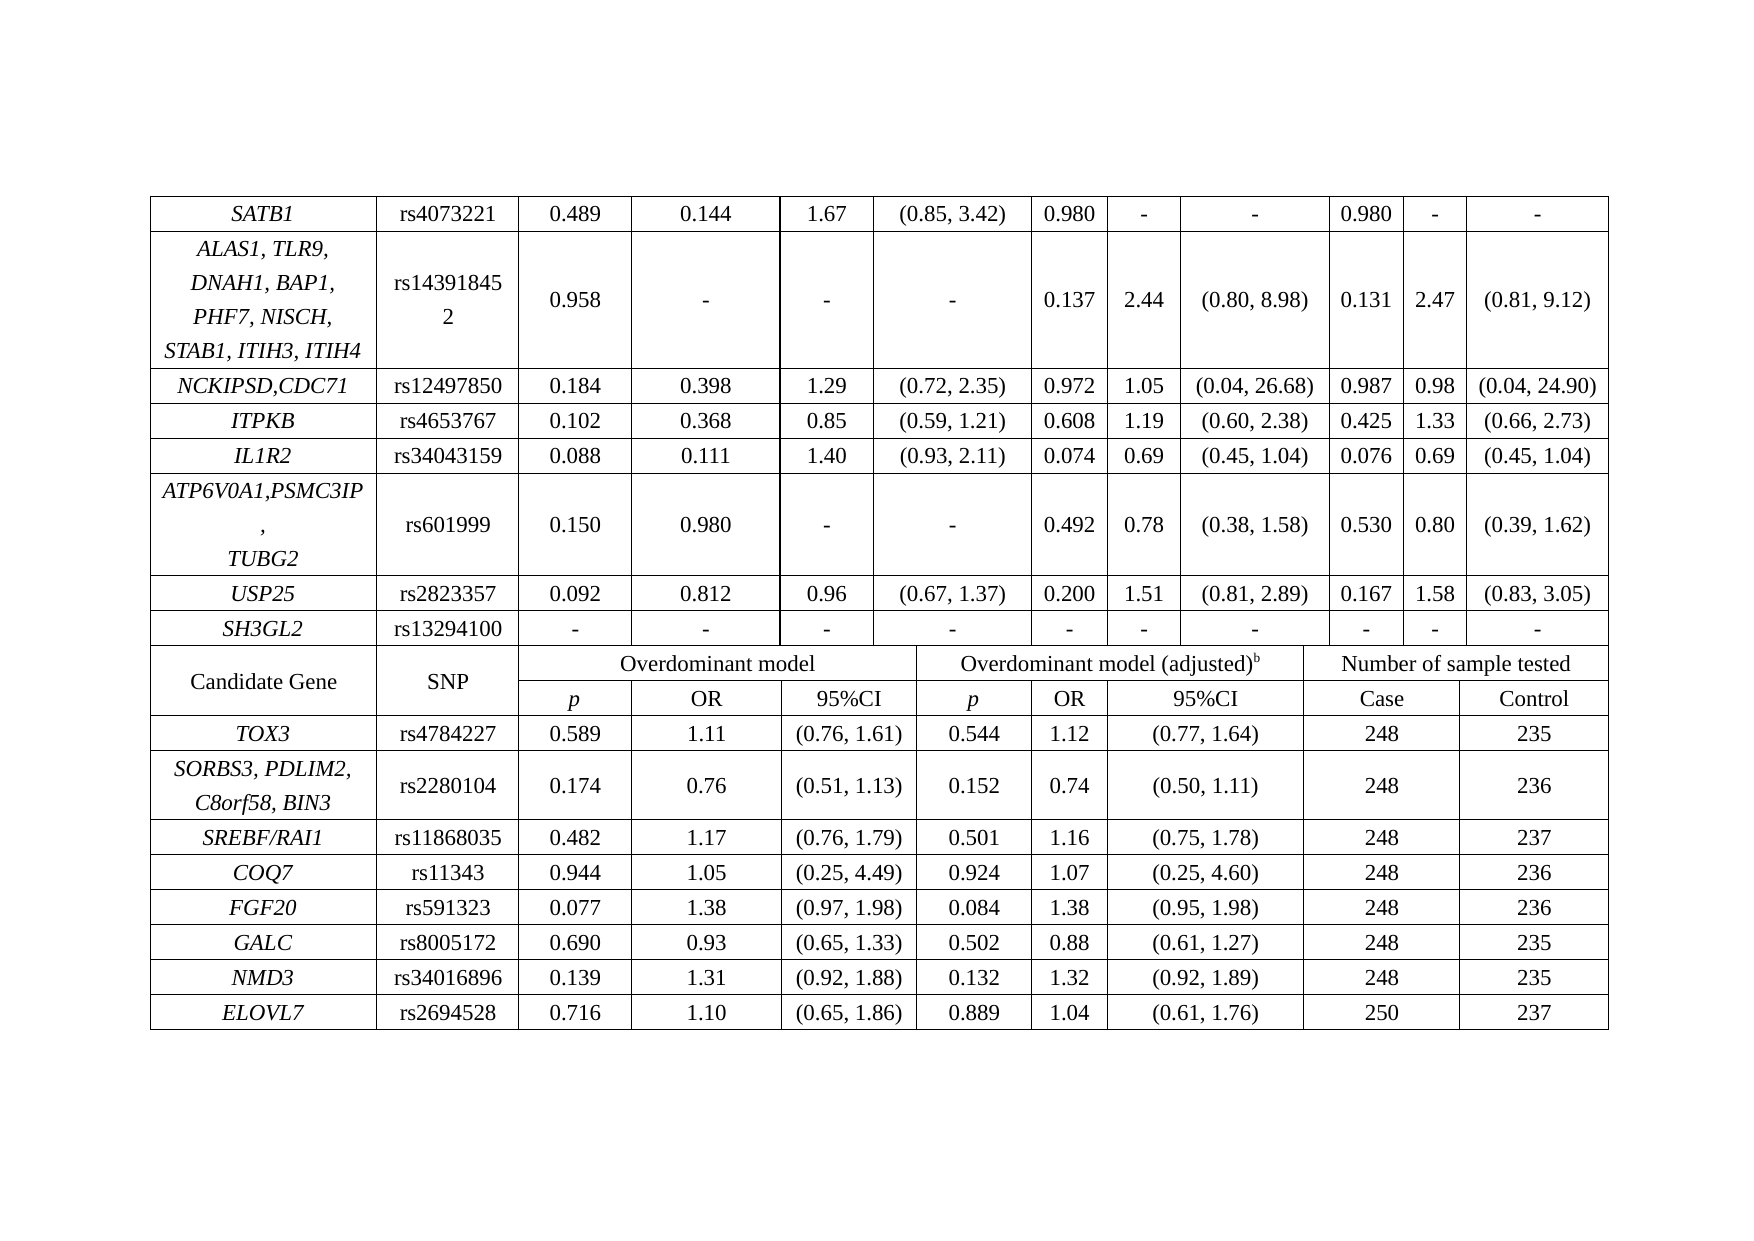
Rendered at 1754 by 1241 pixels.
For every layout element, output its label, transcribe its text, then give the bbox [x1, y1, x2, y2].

table_cell rs2694528 [377, 995, 518, 1029]
table_cell (0.72, 2.35) [874, 369, 1031, 402]
table_cell 1.07 [1032, 855, 1107, 889]
table_cell 1.58 [1404, 576, 1466, 610]
table_cell 0.958 [519, 232, 631, 367]
table_cell - [781, 474, 873, 575]
table_cell 0.74 [1032, 751, 1107, 819]
table_cell 0.077 [519, 890, 631, 924]
table_cell 0.69 [1404, 439, 1466, 472]
table_cell - [632, 611, 779, 645]
table_cell 0.924 [917, 855, 1031, 889]
table_cell (0.60, 2.38) [1181, 404, 1329, 437]
table_cell 0.889 [917, 995, 1031, 1029]
table_cell 0.167 [1330, 576, 1403, 610]
table_cell 0.076 [1330, 439, 1403, 472]
table_cell 0.980 [632, 474, 779, 575]
table_cell ITPKB [151, 404, 376, 437]
table_cell 0.489 [519, 197, 631, 231]
table_cell 237 [1460, 995, 1608, 1029]
table_cell rs11343 [377, 855, 518, 889]
table_cell 0.088 [519, 439, 631, 472]
table_cell GALC [151, 925, 376, 959]
table_cell 1.19 [1108, 404, 1180, 437]
table_cell 1.29 [781, 369, 873, 402]
table_cell NMD3 [151, 960, 376, 994]
table_cell 2.47 [1404, 232, 1466, 367]
table_cell 0.78 [1108, 474, 1180, 575]
table_cell (0.65, 1.86) [782, 995, 916, 1029]
table_cell 1.04 [1032, 995, 1107, 1029]
table_cell 0.980 [1032, 197, 1107, 231]
table_cell - [1108, 197, 1180, 231]
table_cell (0.04, 24.90) [1467, 369, 1608, 402]
table_cell Overdominant model (adjusted)b [917, 646, 1303, 680]
table_cell 0.492 [1032, 474, 1107, 575]
table_cell rs591323 [377, 890, 518, 924]
table_cell 235 [1460, 925, 1608, 959]
table_cell rs601999 [377, 474, 518, 575]
table_cell (0.59, 1.21) [874, 404, 1031, 437]
table_cell rs2280104 [377, 751, 518, 819]
table_cell 0.530 [1330, 474, 1403, 575]
table_cell rs13294100 [377, 611, 518, 645]
table_cell 0.150 [519, 474, 631, 575]
table_cell - [1032, 611, 1107, 645]
table_cell (0.61, 1.76) [1108, 995, 1303, 1029]
table_cell OR [1032, 681, 1107, 715]
table_cell - [1467, 197, 1608, 231]
table_cell FGF20 [151, 890, 376, 924]
table_cell 0.944 [519, 855, 631, 889]
table_cell 1.05 [1108, 369, 1180, 402]
table_cell 1.51 [1108, 576, 1180, 610]
table_cell (0.76, 1.61) [782, 716, 916, 750]
table_cell 236 [1460, 890, 1608, 924]
table_cell (0.80, 8.98) [1181, 232, 1329, 367]
table_cell (0.76, 1.79) [782, 820, 916, 854]
table_cell 0.987 [1330, 369, 1403, 402]
table_cell 235 [1460, 960, 1608, 994]
table_cell 235 [1460, 716, 1608, 750]
table_cell 1.10 [632, 995, 781, 1029]
table_cell 95%CI [782, 681, 916, 715]
table_cell 1.67 [781, 197, 873, 231]
table_cell - [1404, 197, 1466, 231]
table_cell SNP [377, 646, 518, 715]
table_cell 1.16 [1032, 820, 1107, 854]
table_cell 236 [1460, 751, 1608, 819]
table_cell 250 [1304, 995, 1459, 1029]
table_cell ELOVL7 [151, 995, 376, 1029]
table_cell rs8005172 [377, 925, 518, 959]
table_cell 0.812 [632, 576, 779, 610]
table_cell 1.12 [1032, 716, 1107, 750]
table_cell p [917, 681, 1031, 715]
table_cell 0.76 [632, 751, 781, 819]
table_cell 0.144 [632, 197, 779, 231]
table_cell 0.93 [632, 925, 781, 959]
table_cell 1.33 [1404, 404, 1466, 437]
table_cell (0.93, 2.11) [874, 439, 1031, 472]
table_cell 0.69 [1108, 439, 1180, 472]
table_cell 0.084 [917, 890, 1031, 924]
table_cell (0.61, 1.27) [1108, 925, 1303, 959]
table_cell (0.50, 1.11) [1108, 751, 1303, 819]
table_cell 237 [1460, 820, 1608, 854]
table_cell 0.102 [519, 404, 631, 437]
table_cell rs34016896 [377, 960, 518, 994]
table_cell (0.25, 4.60) [1108, 855, 1303, 889]
table_cell (0.51, 1.13) [782, 751, 916, 819]
table_cell 0.425 [1330, 404, 1403, 437]
table_cell (0.77, 1.64) [1108, 716, 1303, 750]
table_cell (0.97, 1.98) [782, 890, 916, 924]
table_cell SREBF/RAI1 [151, 820, 376, 854]
table_cell 248 [1304, 751, 1459, 819]
table_cell 0.152 [917, 751, 1031, 819]
table_cell (0.04, 26.68) [1181, 369, 1329, 402]
table_cell (0.65, 1.33) [782, 925, 916, 959]
table_cell 0.544 [917, 716, 1031, 750]
table_cell 0.88 [1032, 925, 1107, 959]
table_cell (0.81, 2.89) [1181, 576, 1329, 610]
table_cell (0.95, 1.98) [1108, 890, 1303, 924]
table_cell rs12497850 [377, 369, 518, 402]
table_cell 0.074 [1032, 439, 1107, 472]
table_cell 0.589 [519, 716, 631, 750]
table_cell Control [1460, 681, 1608, 715]
table_cell NCKIPSD,CDC71 [151, 369, 376, 402]
table_cell (0.45, 1.04) [1181, 439, 1329, 472]
table_cell (0.67, 1.37) [874, 576, 1031, 610]
table_cell 248 [1304, 960, 1459, 994]
table_cell - [632, 232, 779, 367]
table_cell 1.31 [632, 960, 781, 994]
table_cell 1.40 [781, 439, 873, 472]
table_cell SH3GL2 [151, 611, 376, 645]
table_cell 0.690 [519, 925, 631, 959]
table_cell Candidate Gene [151, 646, 376, 715]
table_cell 248 [1304, 716, 1459, 750]
table_cell 0.092 [519, 576, 631, 610]
table_cell - [1467, 611, 1608, 645]
table_cell 0.131 [1330, 232, 1403, 367]
table_cell 0.200 [1032, 576, 1107, 610]
table_cell 0.502 [917, 925, 1031, 959]
table_cell OR [632, 681, 781, 715]
table_cell 0.608 [1032, 404, 1107, 437]
table_cell (0.83, 3.05) [1467, 576, 1608, 610]
table_cell - [874, 611, 1031, 645]
table_cell rs11868035 [377, 820, 518, 854]
table_cell 1.32 [1032, 960, 1107, 994]
table_cell p [519, 681, 631, 715]
table_cell 0.174 [519, 751, 631, 819]
table_cell (0.39, 1.62) [1467, 474, 1608, 575]
table_cell rs2823357 [377, 576, 518, 610]
table_cell 1.38 [632, 890, 781, 924]
table_cell 95%CI [1108, 681, 1303, 715]
table_cell (0.38, 1.58) [1181, 474, 1329, 575]
table_cell 0.85 [781, 404, 873, 437]
table_cell 0.184 [519, 369, 631, 402]
table_cell - [1181, 197, 1329, 231]
table_cell (0.66, 2.73) [1467, 404, 1608, 437]
table_cell - [1404, 611, 1466, 645]
table_cell - [1108, 611, 1180, 645]
table_cell Case [1304, 681, 1459, 715]
table_cell 0.96 [781, 576, 873, 610]
table_cell SATB1 [151, 197, 376, 231]
table_cell - [781, 232, 873, 367]
table_cell 2.44 [1108, 232, 1180, 367]
table_cell 1.17 [632, 820, 781, 854]
table_cell 0.980 [1330, 197, 1403, 231]
table_cell - [1181, 611, 1329, 645]
table_cell 0.398 [632, 369, 779, 402]
table_cell (0.25, 4.49) [782, 855, 916, 889]
table_cell - [519, 611, 631, 645]
table_cell SORBS3, PDLIM2, C8orf58, BIN3 [151, 751, 376, 819]
table_cell Overdominant model [519, 646, 916, 680]
table_cell rs4653767 [377, 404, 518, 437]
table_cell (0.85, 3.42) [874, 197, 1031, 231]
table_cell USP25 [151, 576, 376, 610]
table_cell ATP6V0A1,PSMC3IP, TUBG2 [151, 474, 376, 575]
table_cell IL1R2 [151, 439, 376, 472]
table_cell 1.38 [1032, 890, 1107, 924]
table_cell TOX3 [151, 716, 376, 750]
table_cell 248 [1304, 820, 1459, 854]
table_cell 248 [1304, 855, 1459, 889]
table_cell (0.92, 1.88) [782, 960, 916, 994]
table_cell - [874, 474, 1031, 575]
table_cell 0.111 [632, 439, 779, 472]
table_cell rs4073221 [377, 197, 518, 231]
table_cell 248 [1304, 890, 1459, 924]
table_cell 236 [1460, 855, 1608, 889]
table_cell 0.501 [917, 820, 1031, 854]
table_cell 0.139 [519, 960, 631, 994]
table_cell (0.81, 9.12) [1467, 232, 1608, 367]
table_cell 0.368 [632, 404, 779, 437]
table_cell 0.716 [519, 995, 631, 1029]
table_cell (0.45, 1.04) [1467, 439, 1608, 472]
table_cell COQ7 [151, 855, 376, 889]
table_cell rs143918452 [377, 232, 518, 367]
table_cell 0.137 [1032, 232, 1107, 367]
table_cell Number of sample tested [1304, 646, 1608, 680]
table_cell (0.75, 1.78) [1108, 820, 1303, 854]
table_cell 1.05 [632, 855, 781, 889]
table_cell 0.972 [1032, 369, 1107, 402]
table_cell rs34043159 [377, 439, 518, 472]
table_cell - [781, 611, 873, 645]
table_cell (0.92, 1.89) [1108, 960, 1303, 994]
table_cell 248 [1304, 925, 1459, 959]
table_cell - [874, 232, 1031, 367]
table_cell 0.482 [519, 820, 631, 854]
table_cell 0.132 [917, 960, 1031, 994]
table_cell 1.11 [632, 716, 781, 750]
table_cell - [1330, 611, 1403, 645]
table_cell 0.98 [1404, 369, 1466, 402]
table_cell ALAS1, TLR9, DNAH1, BAP1, PHF7, NISCH, STAB1, ITIH3, ITIH4 [151, 232, 376, 367]
table_cell 0.80 [1404, 474, 1466, 575]
table_cell rs4784227 [377, 716, 518, 750]
